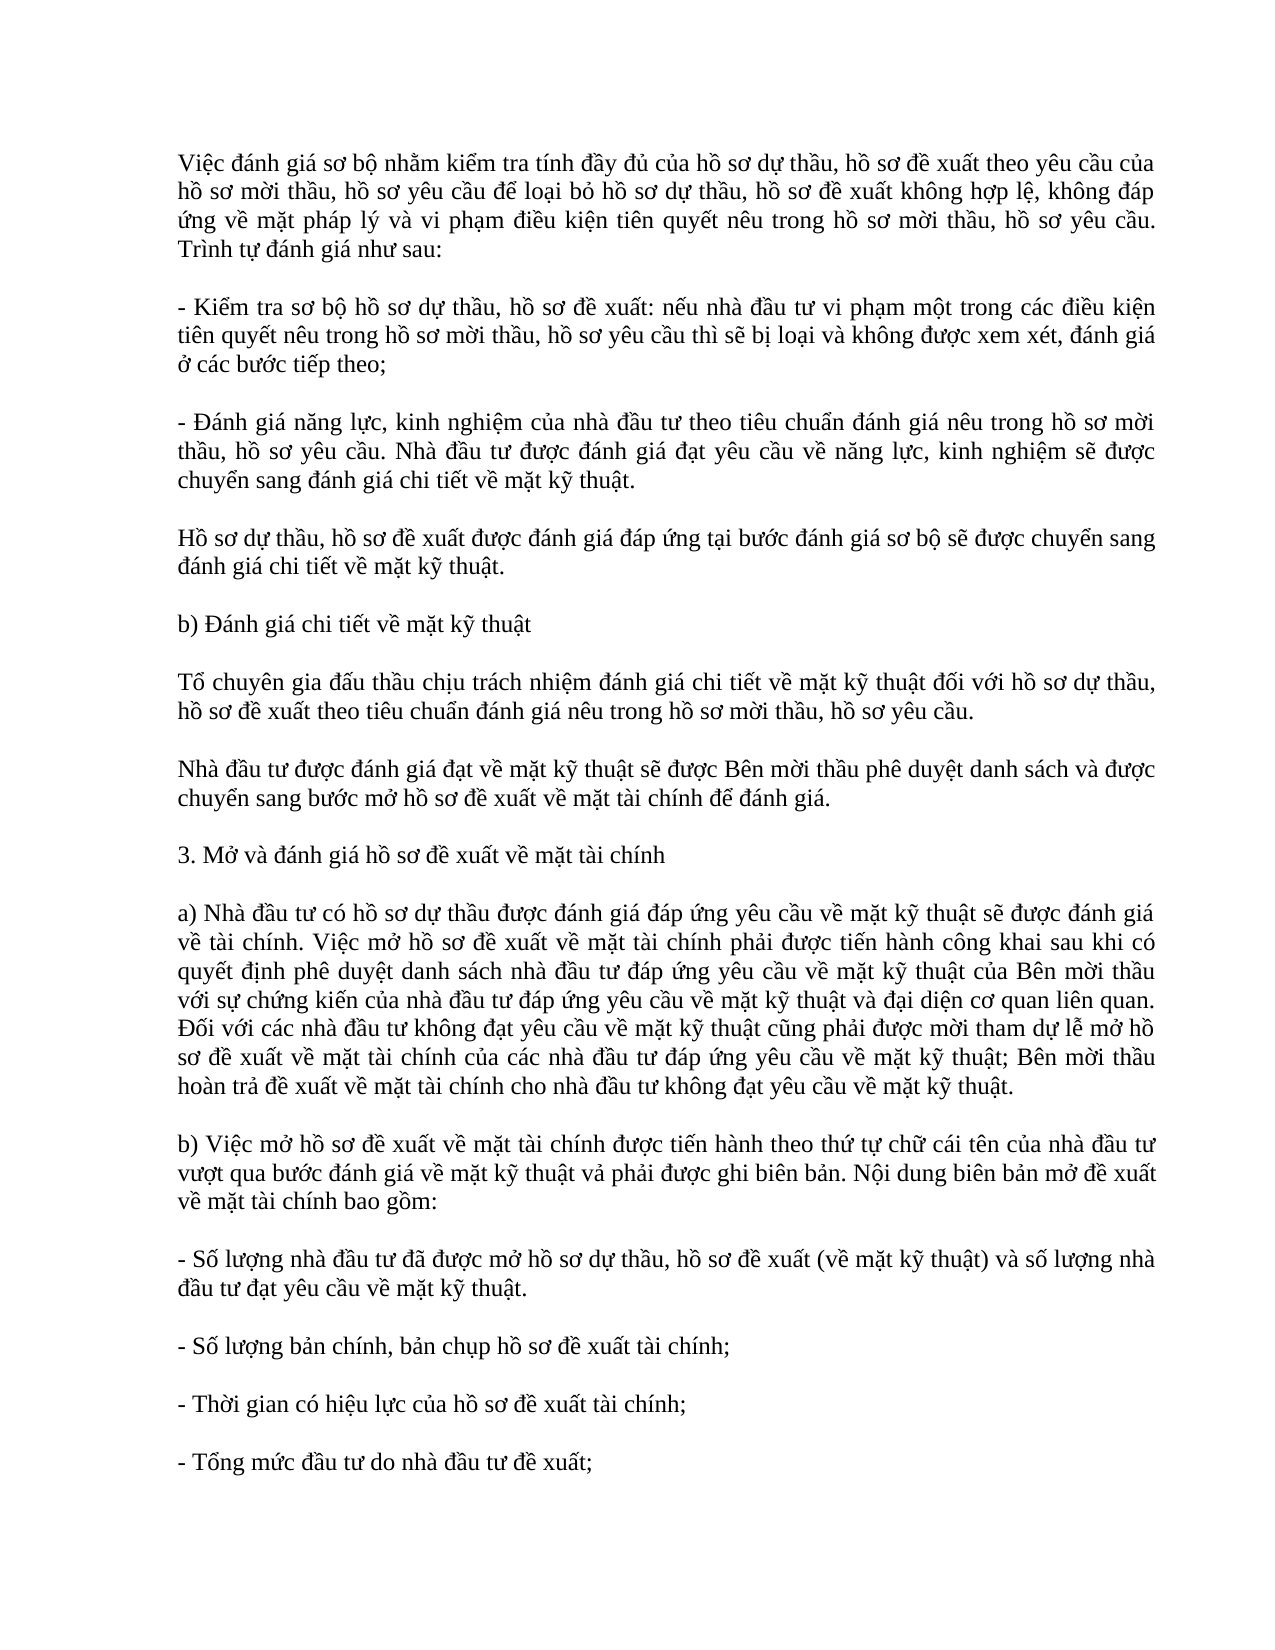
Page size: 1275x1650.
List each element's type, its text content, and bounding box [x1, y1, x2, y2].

text b) Việc mở hồ sơ đề xuất về mặt tài chính được tiến hành theo thứ tự chữ cái tên của nhà đầu tư vượt qua bước đánh giá về mặt kỹ thuật vả phải được ghi biên bản. Nội dung biên bản mở đề xuất về mặt tài chính bao gồm: [177, 1129, 1157, 1215]
text Nhà đầu tư được đánh giá đạt về mặt kỹ thuật sẽ được Bên mời thầu phê duyệt danh sách và được chuyển sang bước mở hồ sơ đề xuất về mặt tài chính để đánh giá. [177, 754, 1157, 811]
text Tổ chuyên gia đấu thầu chịu trách nhiệm đánh giá chi tiết về mặt kỹ thuật đối với hồ sơ dự thầu, hồ sơ đề xuất theo tiêu chuẩn đánh giá nêu trong hồ sơ mời thầu, hồ sơ yêu cầu. [177, 667, 1157, 725]
text - Số lượng nhà đầu tư đã được mở hồ sơ dự thầu, hồ sơ đề xuất (về mặt kỹ thuật) và số lượng nhà đầu tư đạt yêu cầu về mặt kỹ thuật. [177, 1244, 1157, 1302]
text - Số lượng bản chính, bản chụp hồ sơ đề xuất tài chính; [177, 1331, 1157, 1360]
text 3. Mở và đánh giá hồ sơ đề xuất về mặt tài chính [177, 841, 1157, 869]
text - Tổng mức đầu tư do nhà đầu tư đề xuất; [177, 1447, 1157, 1476]
text Việc đánh giá sơ bộ nhằm kiểm tra tính đầy đủ của hồ sơ dự thầu, hồ sơ đề xuất theo yêu cầu của hồ sơ mời thầu, hồ sơ yêu cầu để loại bỏ hồ sơ dự thầu, hồ sơ đề xuất không hợp lệ, không đáp ứng về mặt pháp lý và vi phạm điều kiện tiên quyết nêu trong hồ sơ mời thầu, hồ sơ yêu cầu. Trình tự đánh giá như sau: [177, 148, 1157, 263]
text a) Nhà đầu tư có hồ sơ dự thầu được đánh giá đáp ứng yêu cầu về mặt kỹ thuật sẽ được đánh giá về tài chính. Việc mở hồ sơ đề xuất về mặt tài chính phải được tiến hành công khai sau khi có quyết định phê duyệt danh sách nhà đầu tư đáp ứng yêu cầu về mặt kỹ thuật của Bên mời thầu với sự chứng kiến của nhà đầu tư đáp ứng yêu cầu về mặt kỹ thuật và đại diện cơ quan liên quan. Đối với các nhà đầu tư không đạt yêu cầu về mặt kỹ thuật cũng phải được mời tham dự lễ mở hồ sơ đề xuất về mặt tài chính của các nhà đầu tư đáp ứng yêu cầu về mặt kỹ thuật; Bên mời thầu hoàn trả đề xuất về mặt tài chính cho nhà đầu tư không đạt yêu cầu về mặt kỹ thuật. [177, 898, 1157, 1100]
text - Kiểm tra sơ bộ hồ sơ dự thầu, hồ sơ đề xuất: nếu nhà đầu tư vi phạm một trong các điều kiện tiên quyết nêu trong hồ sơ mời thầu, hồ sơ yêu cầu thì sẽ bị loại và không được xem xét, đánh giá ở các bước tiếp theo; [177, 292, 1157, 378]
text b) Đánh giá chi tiết về mặt kỹ thuật [177, 609, 1157, 638]
text - Đánh giá năng lực, kinh nghiệm của nhà đầu tư theo tiêu chuẩn đánh giá nêu trong hồ sơ mời thầu, hồ sơ yêu cầu. Nhà đầu tư được đánh giá đạt yêu cầu về năng lực, kinh nghiệm sẽ được chuyển sang đánh giá chi tiết về mặt kỹ thuật. [177, 407, 1157, 493]
text Hồ sơ dự thầu, hồ sơ đề xuất được đánh giá đáp ứng tại bước đánh giá sơ bộ sẽ được chuyển sang đánh giá chi tiết về mặt kỹ thuật. [177, 523, 1157, 580]
text - Thời gian có hiệu lực của hồ sơ đề xuất tài chính; [177, 1389, 1157, 1418]
